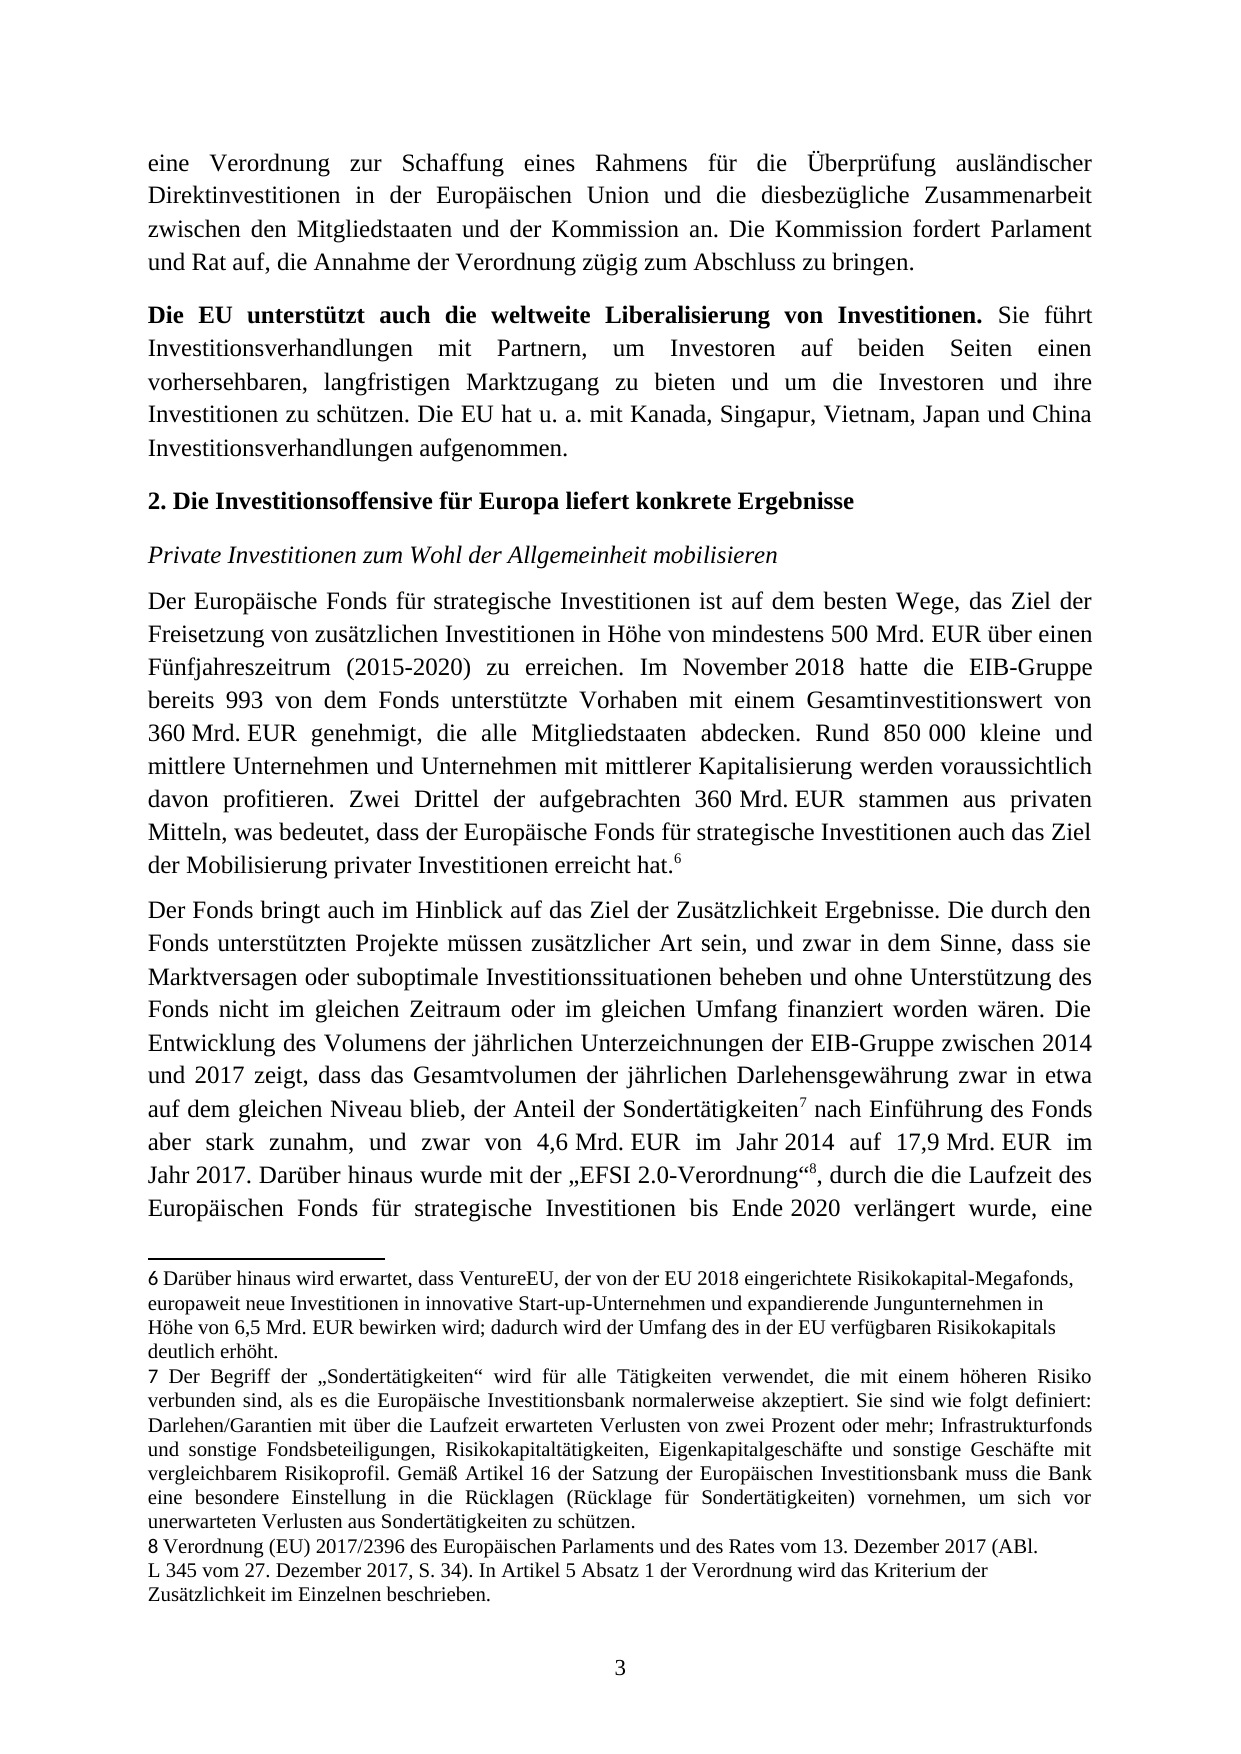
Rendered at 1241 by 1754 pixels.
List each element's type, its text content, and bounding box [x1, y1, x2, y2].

text Der Fonds bringt auch im Hinblick auf das Ziel der Zusätzlichkeit Ergebnisse. Die durch den Fonds unterstützten Projekte müssen zusätzlicher Art sein, und zwar in dem Sinne, dass sie Marktversagen oder suboptimale Investitionssituationen beheben und ohne Unterstützung des Fonds nicht im gleichen Zeitraum oder im gleichen Umfang finanziert worden wären. Die Entwicklung des Volumens der jährlichen Unterzeichnungen der EIB-Gruppe zwischen 2014 und 2017 zeigt, dass das Gesamtvolumen der jährlichen Darlehensgewährung zwar in etwa auf dem gleichen Niveau blieb, der Anteil der Sondertätigkeiten nach Einführung des Fonds aber stark zunahm, und zwar von 4,6 Mrd. EUR im Jahr 2014 auf 17,9 Mrd. EUR im Jahr 2017. Darüber hinaus wurde mit der „EFSI 2.0-Verordnung“, durch die die Laufzeit des Europäischen Fonds für strategische Investitionen bis Ende 2020 verlängert wurde, eine umfassendere Definition des Begriffs der „Zusätzlichkeit“ und der erhöhten Transparenz von Investitionsentscheidungen eingeführt. [148, 896, 1093, 1221]
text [148, 148, 1093, 275]
text Die EU unterstützt auch die weltweite Liberalisierung von Investitionen. Sie führt Investitionsverhandlungen mit Partnern, um Investoren auf beiden Seiten einen vorhersehbaren, langfristigen Marktzugang zu bieten und um die Investoren und ihre Investitionen zu schützen. Die EU hat u. a. mit Kanada, Singapur, Vietnam, Japan und China Investitionsverhandlungen aufgenommen. [148, 301, 1093, 461]
text Der Europäische Fonds für strategische Investitionen ist auf dem besten Wege, das Ziel der Freisetzung von zusätzlichen Investitionen in Höhe von mindestens 500 Mrd. EUR über einen Fünfjahreszeitrum (2015-2020) zu erreichen. Im November 2018 hatte die EIB-Gruppe bereits 993 von dem Fonds unterstützte Vorhaben mit einem Gesamtinvestitionswert von 360 Mrd. EUR genehmigt, die alle Mitgliedstaaten abdecken. Rund 850 000 kleine und mittlere Unternehmen und Unternehmen mit mittlerer Kapitalisierung werden voraussichtlich davon profitieren. Zwei Drittel der aufgebrachten 360 Mrd. EUR stammen aus privaten Mitteln, was bedeutet, dass der Europäische Fonds für strategische Investitionen auch das Ziel der Mobilisierung privater Investitionen erreicht hat. [148, 586, 1093, 879]
text 2. Die Investitionsoffensive für Europa liefert konkrete Ergebnisse [148, 486, 1093, 515]
text Private Investitionen zum Wohl der Allgemeinheit mobilisieren [148, 540, 1093, 569]
